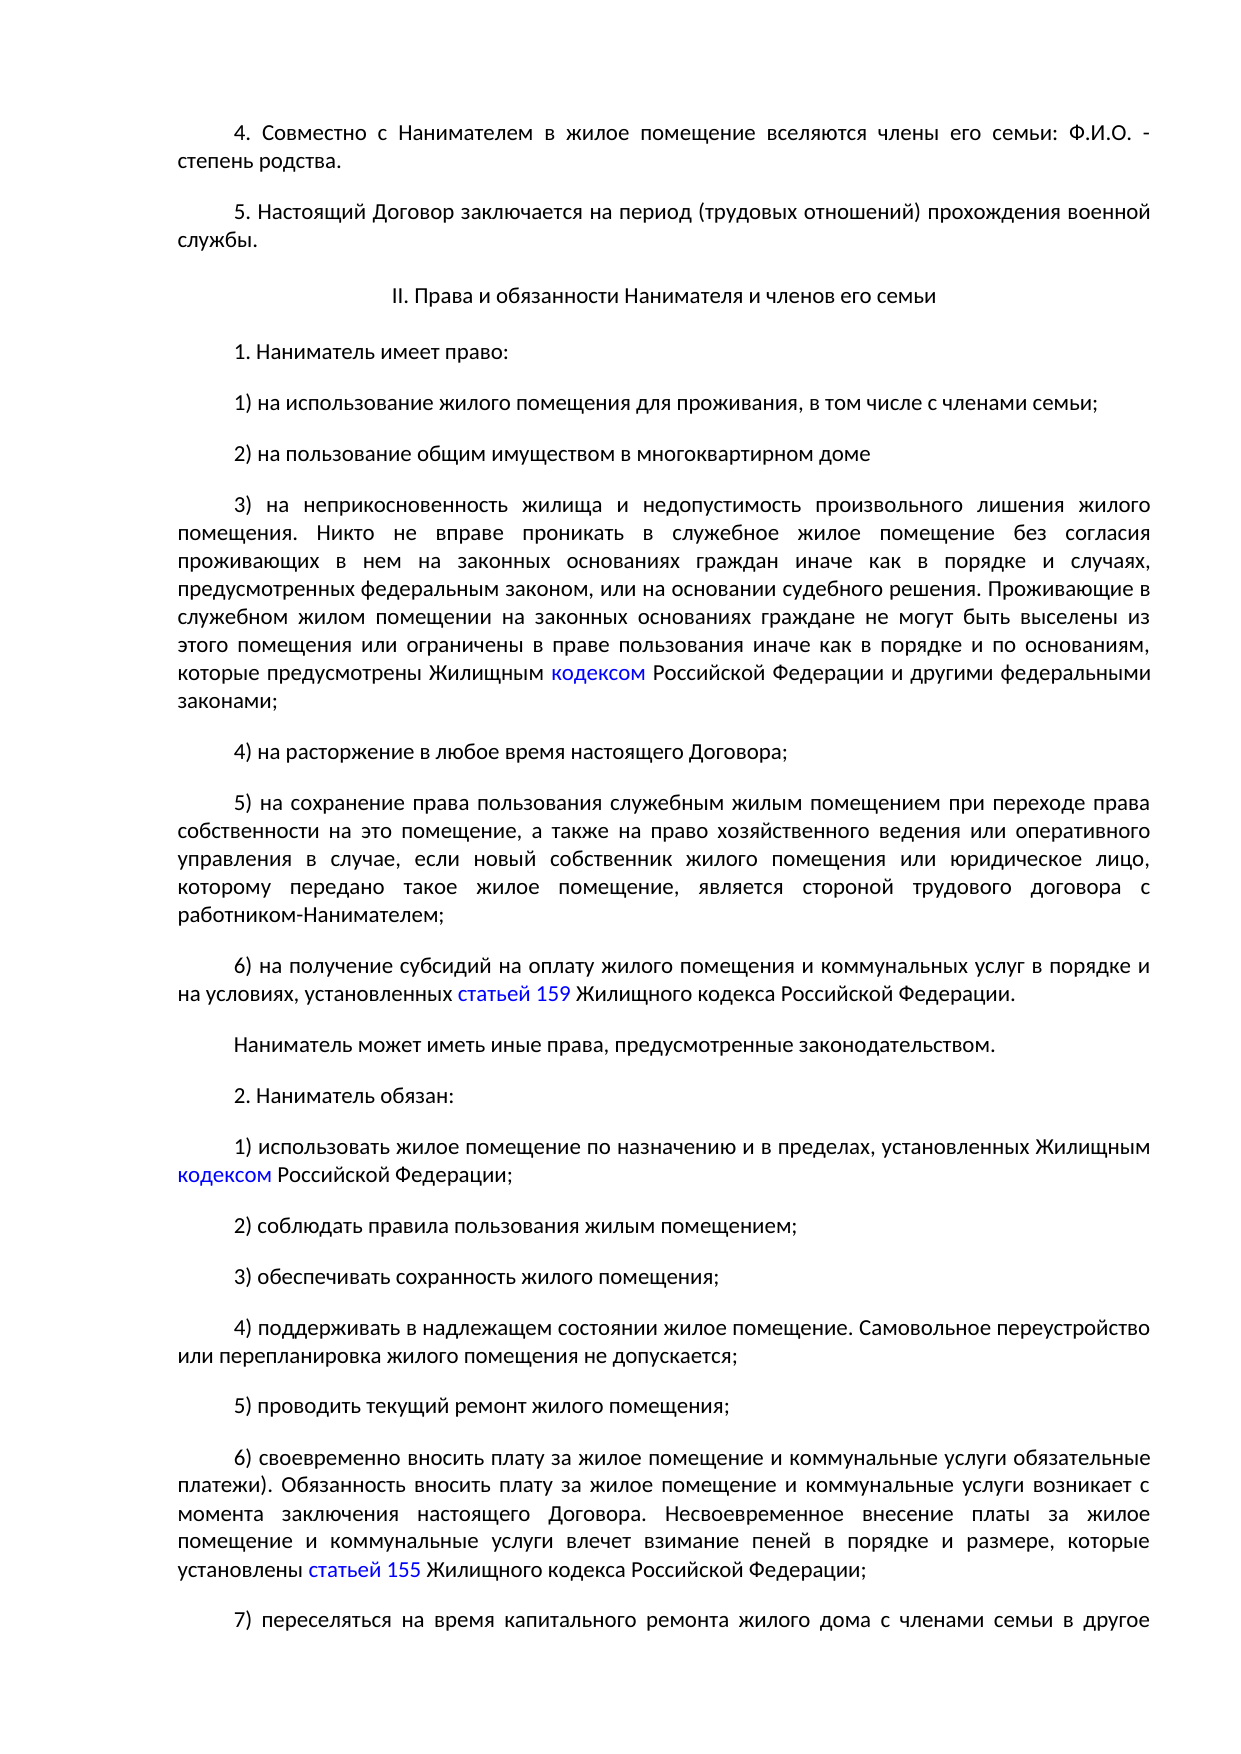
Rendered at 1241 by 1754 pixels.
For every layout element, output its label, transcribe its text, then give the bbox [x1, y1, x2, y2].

text II. Права и обязанности Нанимателя и членов его семьи [177, 281, 1152, 309]
text 4) поддерживать в надлежащем состоянии жилое помещение. Самовольное переустройство или перепланировка жилого помещения не допускается; [177, 1313, 1152, 1369]
text 3) обеспечивать сохранность жилого помещения; [177, 1262, 1152, 1290]
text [177, 1606, 1152, 1634]
text Наниматель может иметь иные права, предусмотренные законодательством. [177, 1030, 1152, 1058]
text 1. Наниматель имеет право: [177, 337, 1152, 365]
text 3) на неприкосновенность жилища и недопустимость произвольного лишения жилого помещения. Никто не вправе проникать в служебное жилое помещение без согласия проживающих в нем на законных основаниях граждан иначе как в порядке и случаях, предусмотренных федеральным законом, или на основании судебного решения. Проживающие в служебном жилом помещении на законных основаниях граждане не могут быть выселены из этого помещения или ограничены в праве пользования иначе как в порядке и по основаниям, которые предусмотрены Жилищным кодексом Российской Федерации и другими федеральными законами; [177, 490, 1152, 714]
text 6) своевременно вносить плату за жилое помещение и коммунальные услуги обязательные платежи). Обязанность вносить плату за жилое помещение и коммунальные услуги возникает с момента заключения настоящего Договора. Несвоевременное внесение платы за жилое помещение и коммунальные услуги влечет взимание пеней в порядке и размере, которые установлены статьей 155 Жилищного кодекса Российской Федерации; [177, 1443, 1152, 1583]
text 6) на получение субсидий на оплату жилого помещения и коммунальных услуг в порядке и на условиях, установленных статьей 159 Жилищного кодекса Российской Федерации. [177, 951, 1152, 1007]
text 5) на сохранение права пользования служебным жилым помещением при переходе права собственности на это помещение, а также на право хозяйственного ведения или оперативного управления в случае, если новый собственник жилого помещения или юридическое лицо, которому передано такое жилое помещение, является стороной трудового договора с работником-Нанимателем; [177, 788, 1152, 928]
text 2) на пользование общим имуществом в многоквартирном доме [177, 439, 1152, 467]
text 4) на расторжение в любое время настоящего Договора; [177, 737, 1152, 765]
text 1) использовать жилое помещение по назначению и в пределах, установленных Жилищным кодексом Российской Федерации; [177, 1132, 1152, 1188]
text 5. Настоящий Договор заключается на период (трудовых отношений) прохождения военной службы. [177, 197, 1152, 253]
text 2. Наниматель обязан: [177, 1081, 1152, 1109]
text 4. Совместно с Нанимателем в жилое помещение вселяются члены его семьи: Ф.И.О. - степень родства. [177, 118, 1152, 174]
text 5) проводить текущий ремонт жилого помещения; [177, 1392, 1152, 1420]
text 1) на использование жилого помещения для проживания, в том числе с членами семьи; [177, 388, 1152, 416]
text 2) соблюдать правила пользования жилым помещением; [177, 1211, 1152, 1239]
